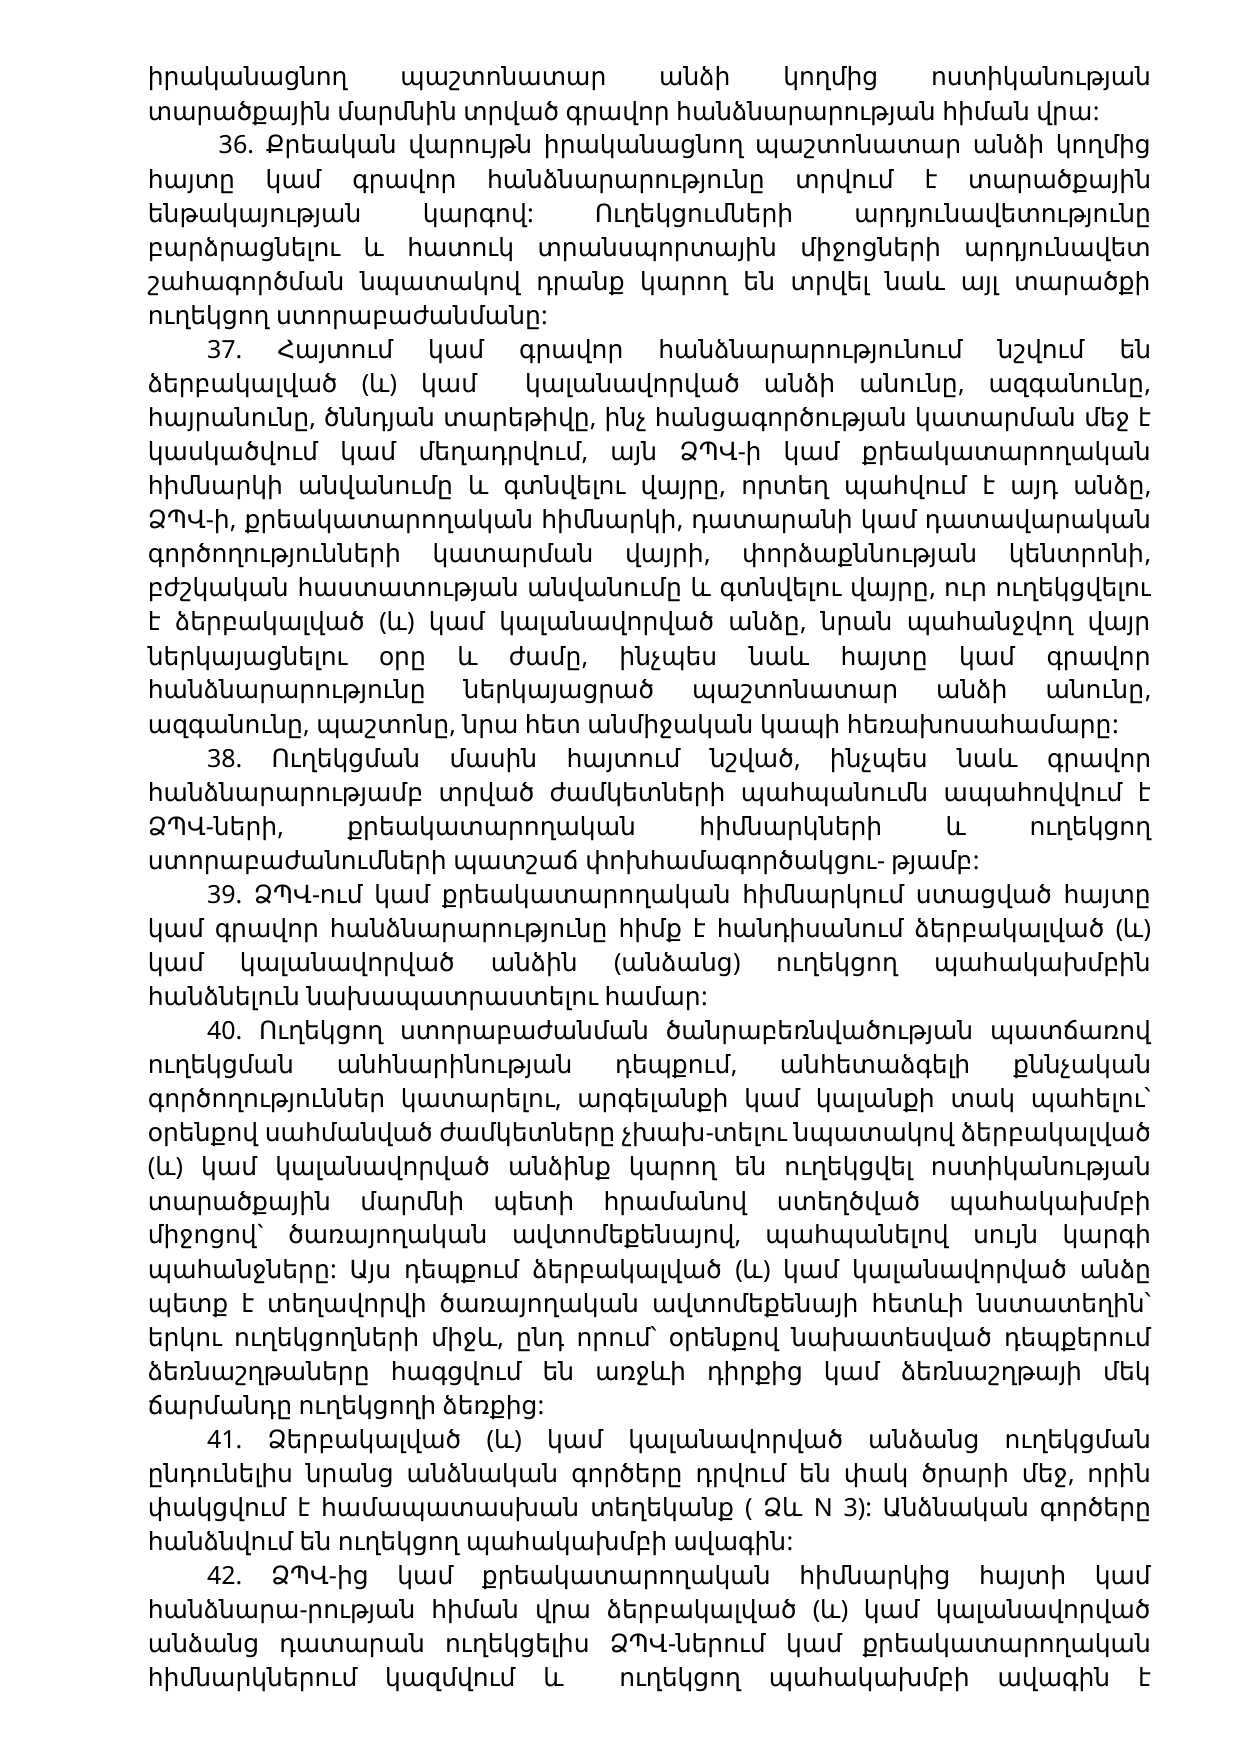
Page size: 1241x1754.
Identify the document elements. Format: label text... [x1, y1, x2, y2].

text 38. Ուղեկցման մասին հայտում նշված, ինչպես նաև գրավոր հանձնարարությամբ տրված ժամկետների պահպանումն ապահովվում է ՁՊՎ-ների, քրեակատարողական հիմնարկների և ուղեկցող ստորաբաժանումների պատշաճ փոխհամագործակցու- թյամբ: [148, 740, 1152, 877]
text 36. Քրեական վարույթն իրականացնող պաշտոնատար անձի կողմից հայտը կամ գրավոր հանձնարարությունը տրվում է տարածքային ենթակայության կարգով: Ուղեկցումների արդյունավետությունը բարձրացնելու և հատուկ տրանսպորտային միջոցների արդյունավետ շահագործման նպատակով դրանք կարող են տրվել նաև այլ տարածքի ուղեկցող ստորաբաժանմանը: [148, 127, 1152, 332]
text 40. Ուղեկցող ստորաբաժանման ծանրաբեռնվածության պատճառով ուղեկցման անհնարինության դեպքում, անհետաձգելի քննչական գործողություններ կատարելու, արգելանքի կամ կալանքի տակ պահելու՝ օրենքով սահմանված ժամկետները չխախ-տելու նպատակով ձերբակալված (և) կամ կալանավորված անձինք կարող են ուղեկցվել ոստիկանության տարածքային մարմնի պետի հրամանով ստեղծված պահակախմբի միջոցով` ծառայողական ավտոմեքենայով, պահպանելով սույն կարգի պահանջները: Այս դեպքում ձերբակալված (և) կամ կալանավորված անձը պետք է տեղավորվի ծառայողական ավտոմեքենայի հետևի նստատեղին՝ երկու ուղեկցողների միջև, ընդ որում՝ օրենքով նախատեսված դեպքերում ձեռնաշղթաները հագցվում են առջևի դիրքից կամ ձեռնաշղթայի մեկ ճարմանդը ուղեկցողի ձեռքից: [148, 1013, 1152, 1422]
text 41. Ձերբակալված (և) կամ կալանավորված անձանց ուղեկցման ընդունելիս նրանց անձնական գործերը դրվում են փակ ծրարի մեջ, որին փակցվում է համապատասխան տեղեկանք ( Ձև N 3): Անձնական գործերը հանձնվում են ուղեկցող պահակախմբի ավագին: [148, 1422, 1152, 1558]
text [148, 1558, 1152, 1694]
text 39. ՁՊՎ-ում կամ քրեակատարողական հիմնարկում ստացված հայտը կամ գրավոր հանձնարարությունը հիմք է հանդիսանում ձերբակալված (և) կամ կալանավորված անձին (անձանց) ուղեկցող պահակախմբին հանձնելուն նախապատրաստելու համար: [148, 877, 1152, 1013]
text 37. Հայտում կամ գրավոր հանձնարարությունում նշվում են ձերբակալված (և) կամ կալանավորված անձի անունը, ազգանունը, հայրանունը, ծննդյան տարեթիվը, ինչ հանցագործության կատարման մեջ է կասկածվում կամ մեղադրվում, այն ՁՊՎ-ի կամ քրեակատարողական հիմնարկի անվանումը և գտնվելու վայրը, որտեղ պահվում է այդ անձը, ՁՊՎ-ի, քրեակատարողական հիմնարկի, դատարանի կամ դատավարական գործողությունների կատարման վայրի, փորձաքննության կենտրոնի, բժշկական հաստատության անվանումը և գտնվելու վայրը, ուր ուղեկցվելու է ձերբակալված (և) կամ կալանավորված անձը, նրան պահանջվող վայր ներկայացնելու օրը և ժամը, ինչպես նաև հայտը կամ գրավոր հանձնարարությունը ներկայացրած պաշտոնատար անձի անունը, ազգանունը, պաշտոնը, նրա հետ անմիջական կապի հեռախոսահամարը: [148, 332, 1152, 740]
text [148, 59, 1152, 127]
